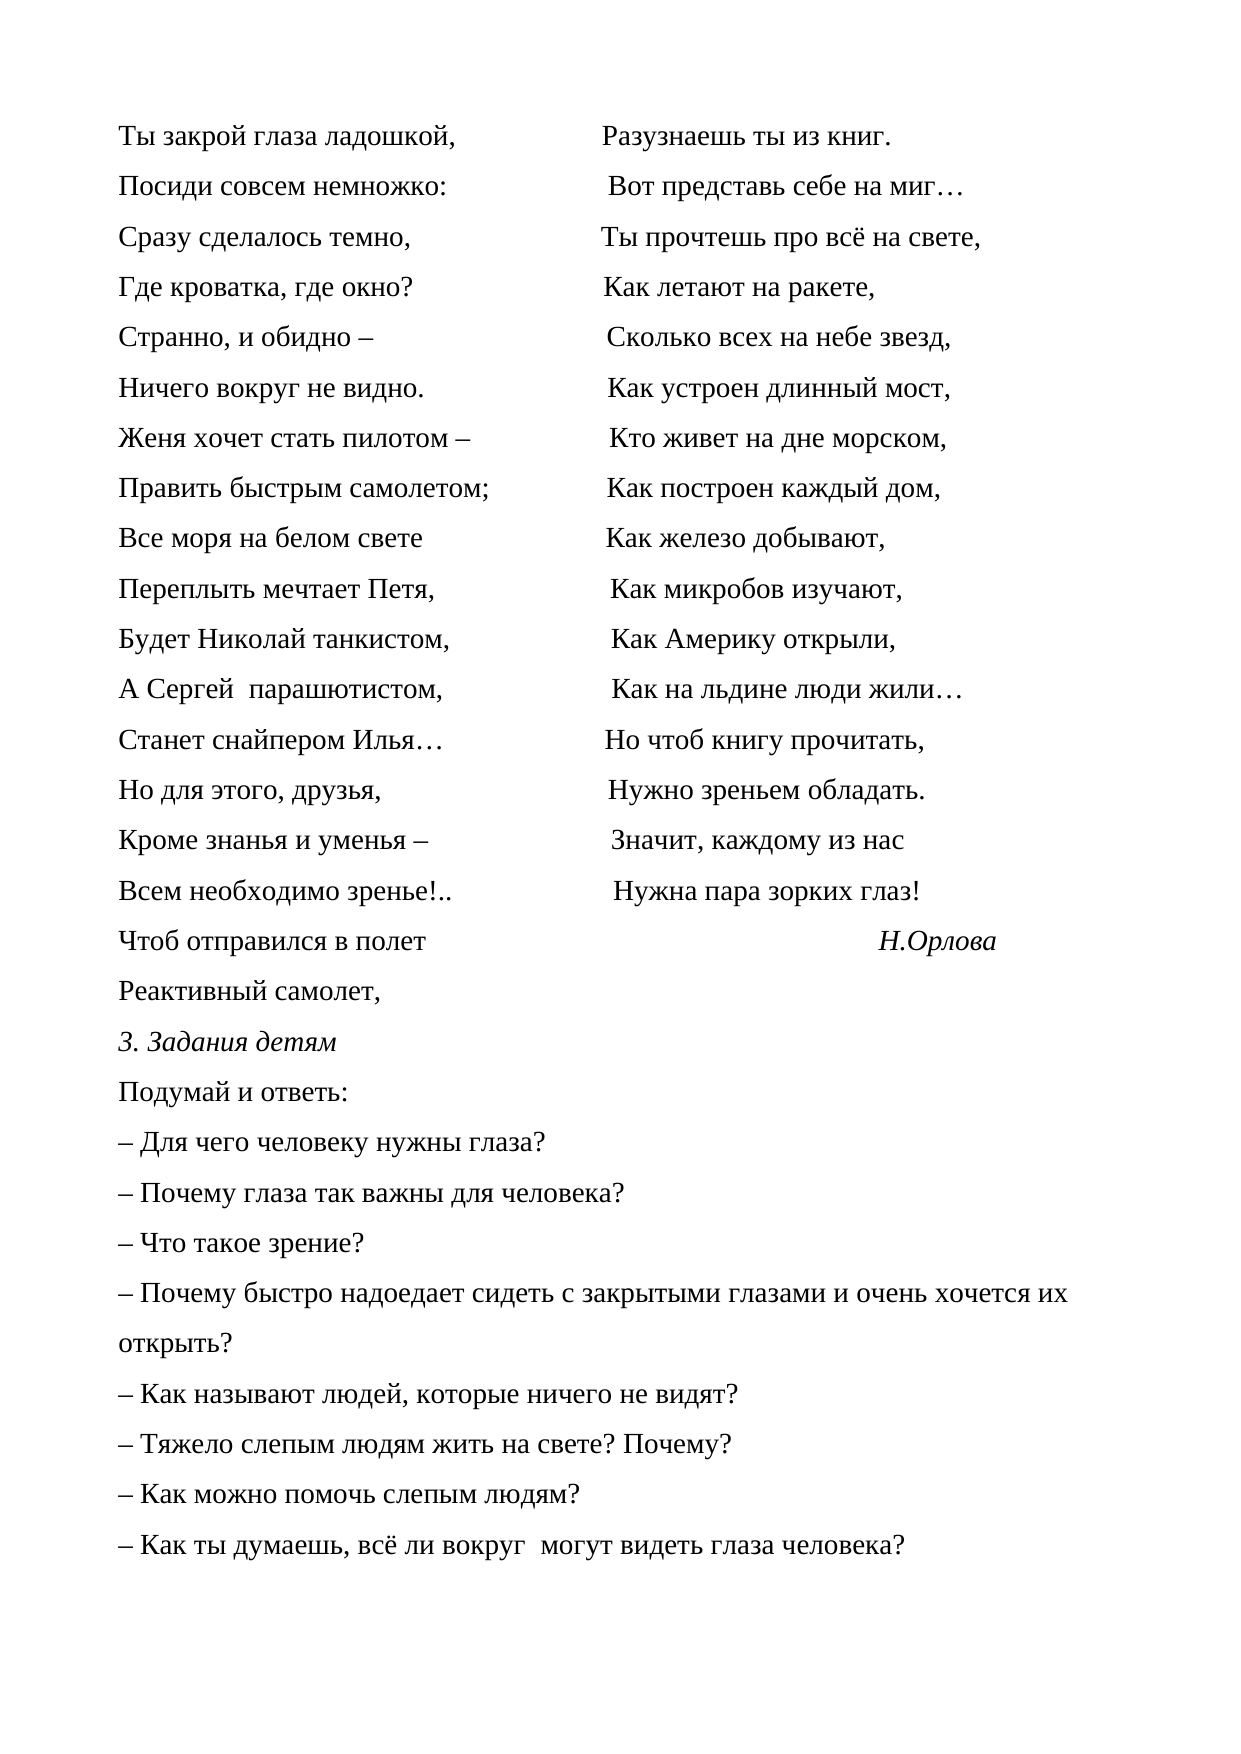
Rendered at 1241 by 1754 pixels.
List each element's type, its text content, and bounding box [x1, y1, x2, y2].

text 3. Задания детям [118, 1024, 1152, 1057]
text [118, 118, 1152, 1007]
text Подумай и ответь: [118, 1074, 1152, 1108]
text – Для чего человеку нужны глаза? – Почему глаза так важны для человека? – Что такое зрение? – Почему быстро надоедает сидеть с закрытыми глазами и очень хочется их открыть? – Как называют людей, которые ничего не видят? – Тяжело слепым людям жить на свете? Почему? – Как можно помочь слепым людям? – Как ты думаешь, всё ли вокруг могут видеть глаза человека? [118, 1124, 1152, 1560]
